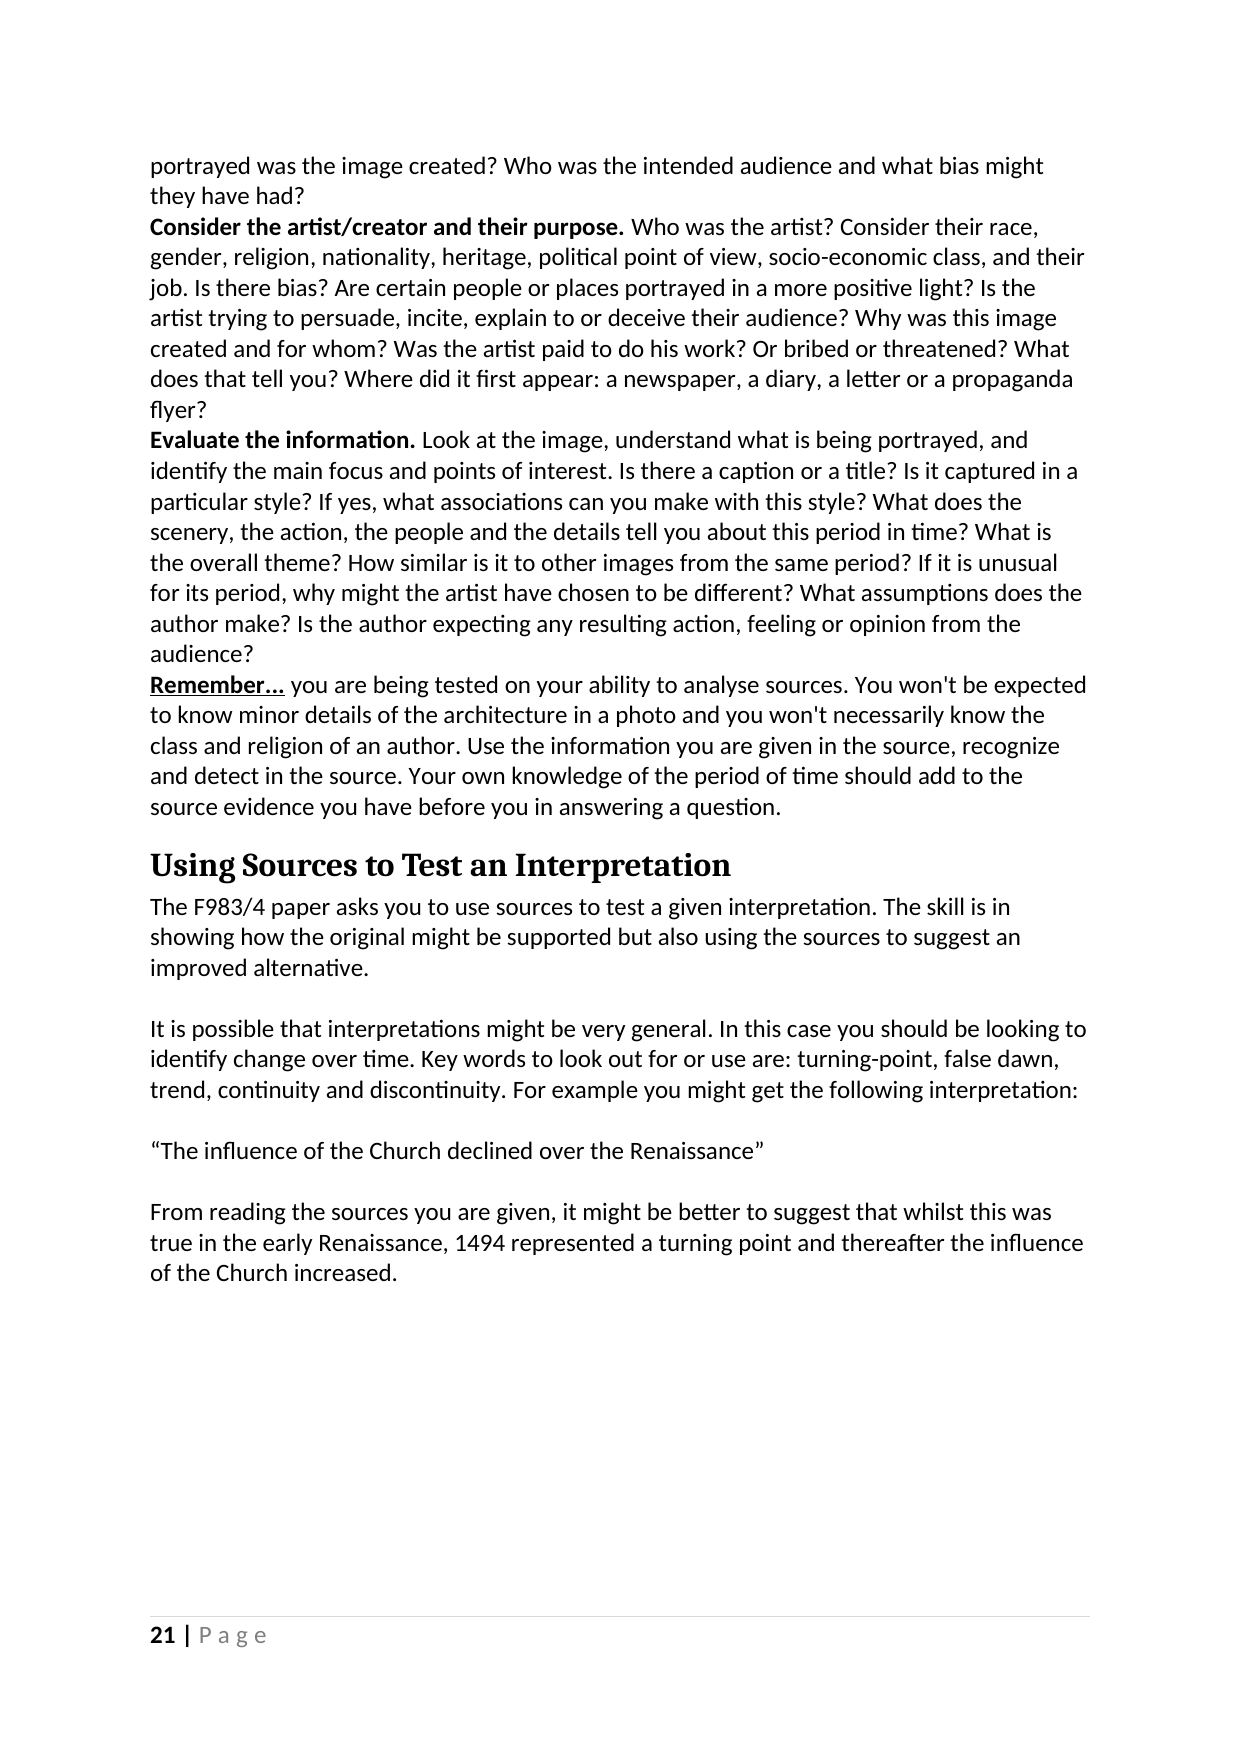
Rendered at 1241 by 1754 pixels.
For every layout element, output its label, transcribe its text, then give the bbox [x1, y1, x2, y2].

subtitle Using Sources to Test an Interpretation [150, 846, 1090, 885]
text The F983/4 paper asks you to use sources to test a given interpretation. The skill is in showing how the original might be supported but also using the sources to suggest an improved alternative. [150, 891, 1090, 983]
text Remember... you are being tested on your ability to analyse sources. You won't be expected to know minor details of the architecture in a photo and you won't necessarily know the class and religion of an author. Use the information you are given in the source, recognize and detect in the source. Your own knowledge of the period of time should add to the source evidence you have before you in answering a question. [150, 669, 1090, 821]
text Evaluate the information. Look at the image, understand what is being portrayed, and identify the main focus and points of interest. Is there a caption or a title? Is it captured in a particular style? If yes, what associations can you make with this style? What does the scenery, the action, the people and the details tell you about this period in time? What is the overall theme? How similar is it to other images from the same period? If it is unusual for its period, why might the artist have chosen to be different? What assumptions does the author make? Is the author expecting any resulting action, feeling or opinion from the audience? [150, 425, 1090, 669]
text “The influence of the Church declined over the Renaissance” [150, 1135, 1090, 1166]
text Consider the artist/creator and their purpose. Who was the artist? Consider their race, gender, religion, nationality, heritage, political point of view, socio-economic class, and their job. Is there bias? Are certain people or places portrayed in a more positive light? Is the artist trying to persuade, incite, explain to or deceive their audience? Why was this image created and for whom? Was the artist paid to do his work? Or bribed or threatened? What does that tell you? Where did it first appear: a newspaper, a diary, a letter or a propaganda flyer? [150, 211, 1090, 425]
text It is possible that interpretations might be very general. In this case you should be looking to identify change over time. Key words to look out for or use are: turning-point, false dawn, trend, continuity and discontinuity. For example you might get the following interpretation: [150, 1013, 1090, 1105]
text From reading the sources you are given, it might be better to suggest that whilst this was true in the early Renaissance, 1494 represented a turning point and thereafter the influence of the Church increased. [150, 1196, 1090, 1288]
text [150, 150, 1090, 211]
